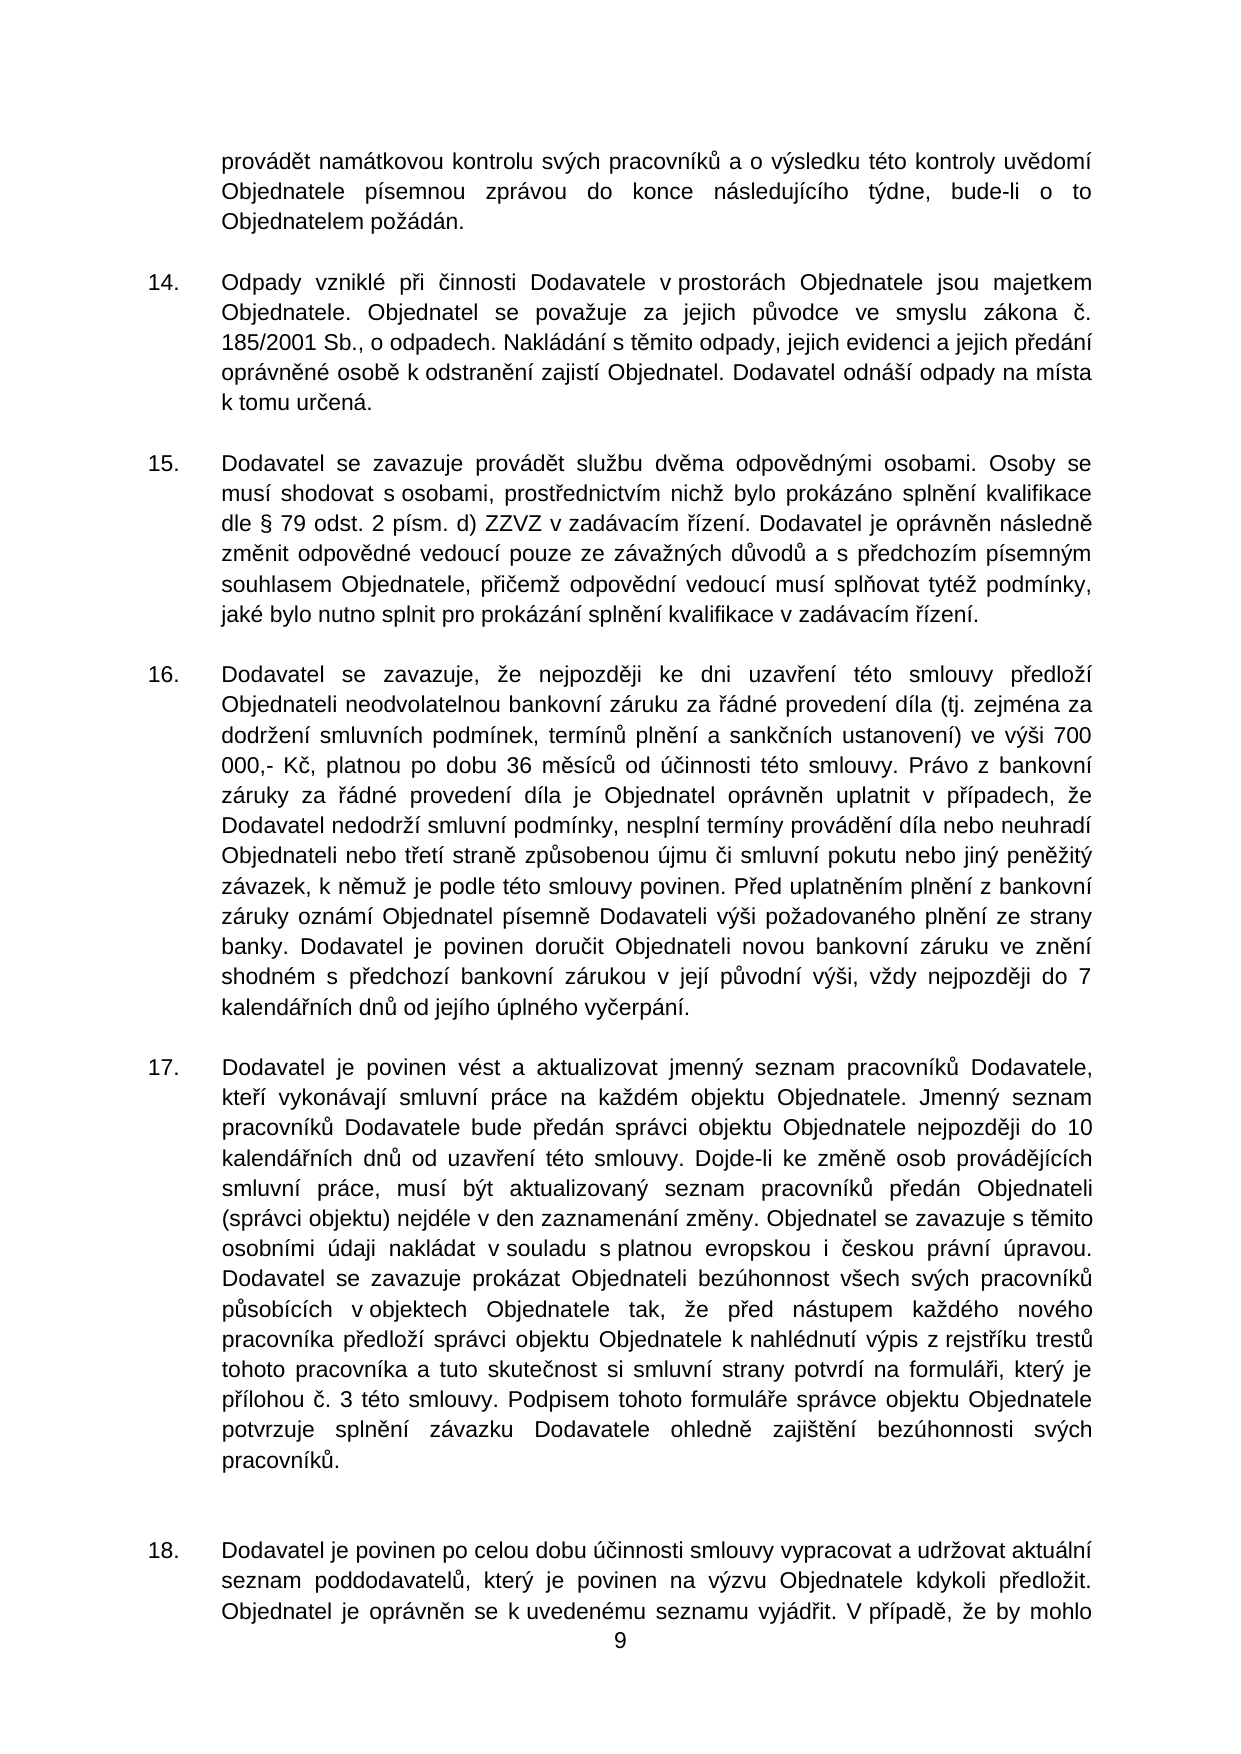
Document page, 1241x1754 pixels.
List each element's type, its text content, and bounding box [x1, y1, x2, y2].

text 15. Dodavatel se zavazuje provádět službu dvěma odpovědnými osobami. Osoby se musí shodovat s osobami, prostřednictvím nichž bylo prokázáno splnění kvalifikace dle § 79 odst. 2 písm. d) ZZVZ v zadávacím řízení. Dodavatel je oprávněn následně změnit odpovědné vedoucí pouze ze závažných důvodů a s předchozím písemným souhlasem Objednatele, přičemž odpovědní vedoucí musí splňovat tytéž podmínky, jaké bylo nutno splnit pro prokázání splnění kvalifikace v zadávacím řízení. [148, 450, 1092, 627]
text 14. Odpady vzniklé při činnosti Dodavatele v prostorách Objednatele jsou majetkem Objednatele. Objednatel se považuje za jejich původce ve smyslu zákona č. 185/2001 Sb., o odpadech. Nakládání s těmito odpady, jejich evidenci a jejich předání oprávněné osobě k odstranění zajistí Objednatel. Dodavatel odnáší odpady na místa k tomu určená. [148, 268, 1092, 416]
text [148, 1537, 1092, 1624]
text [148, 148, 1092, 234]
text 17. Dodavatel je povinen vést a aktualizovat jmenný seznam pracovníků Dodavatele, kteří vykonávají smluvní práce na každém objektu Objednatele. Jmenný seznam pracovníků Dodavatele bude předán správci objektu Objednatele nejpozději do 10 kalendářních dnů od uzavření této smlouvy. Dojde-li ke změně osob provádějících smluvní práce, musí být aktualizovaný seznam pracovníků předán Objednateli (správci objektu) nejdéle v den zaznamenání změny. Objednatel se zavazuje s těmito osobními údaji nakládat v souladu s platnou evropskou i českou právní úpravou. Dodavatel se zavazuje prokázat Objednateli bezúhonnost všech svých pracovníků působících v objektech Objednatele tak, že před nástupem každého nového pracovníka předloží správci objektu Objednatele k nahlédnutí výpis z rejstříku trestů tohoto pracovníka a tuto skutečnost si smluvní strany potvrdí na formuláři, který je přílohou č. 3 této smlouvy. Podpisem tohoto formuláře správce objektu Objednatele potvrzuje splnění závazku Dodavatele ohledně zajištění bezúhonnosti svých pracovníků. [148, 1054, 1093, 1473]
text 16. Dodavatel se zavazuje, že nejpozději ke dni uzavření této smlouvy předloží Objednateli neodvolatelnou bankovní záruku za řádné provedení díla (tj. zejména za dodržení smluvních podmínek, termínů plnění a sankčních ustanovení) ve výši 700 000,- Kč, platnou po dobu 36 měsíců od účinnosti této smlouvy. Právo z bankovní záruky za řádné provedení díla je Objednatel oprávněn uplatnit v případech, že Dodavatel nedodrží smluvní podmínky, nesplní termíny provádění díla nebo neuhradí Objednateli nebo třetí straně způsobenou újmu či smluvní pokutu nebo jiný peněžitý závazek, k němuž je podle této smlouvy povinen. Před uplatněním plnění z bankovní záruky oznámí Objednatel písemně Dodavateli výši požadovaného plnění ze strany banky. Dodavatel je povinen doručit Objednateli novou bankovní záruku ve znění shodném s předchozí bankovní zárukou v její původní výši, vždy nejpozději do 7 kalendářních dnů od jejího úplného vyčerpání. [148, 661, 1092, 1020]
